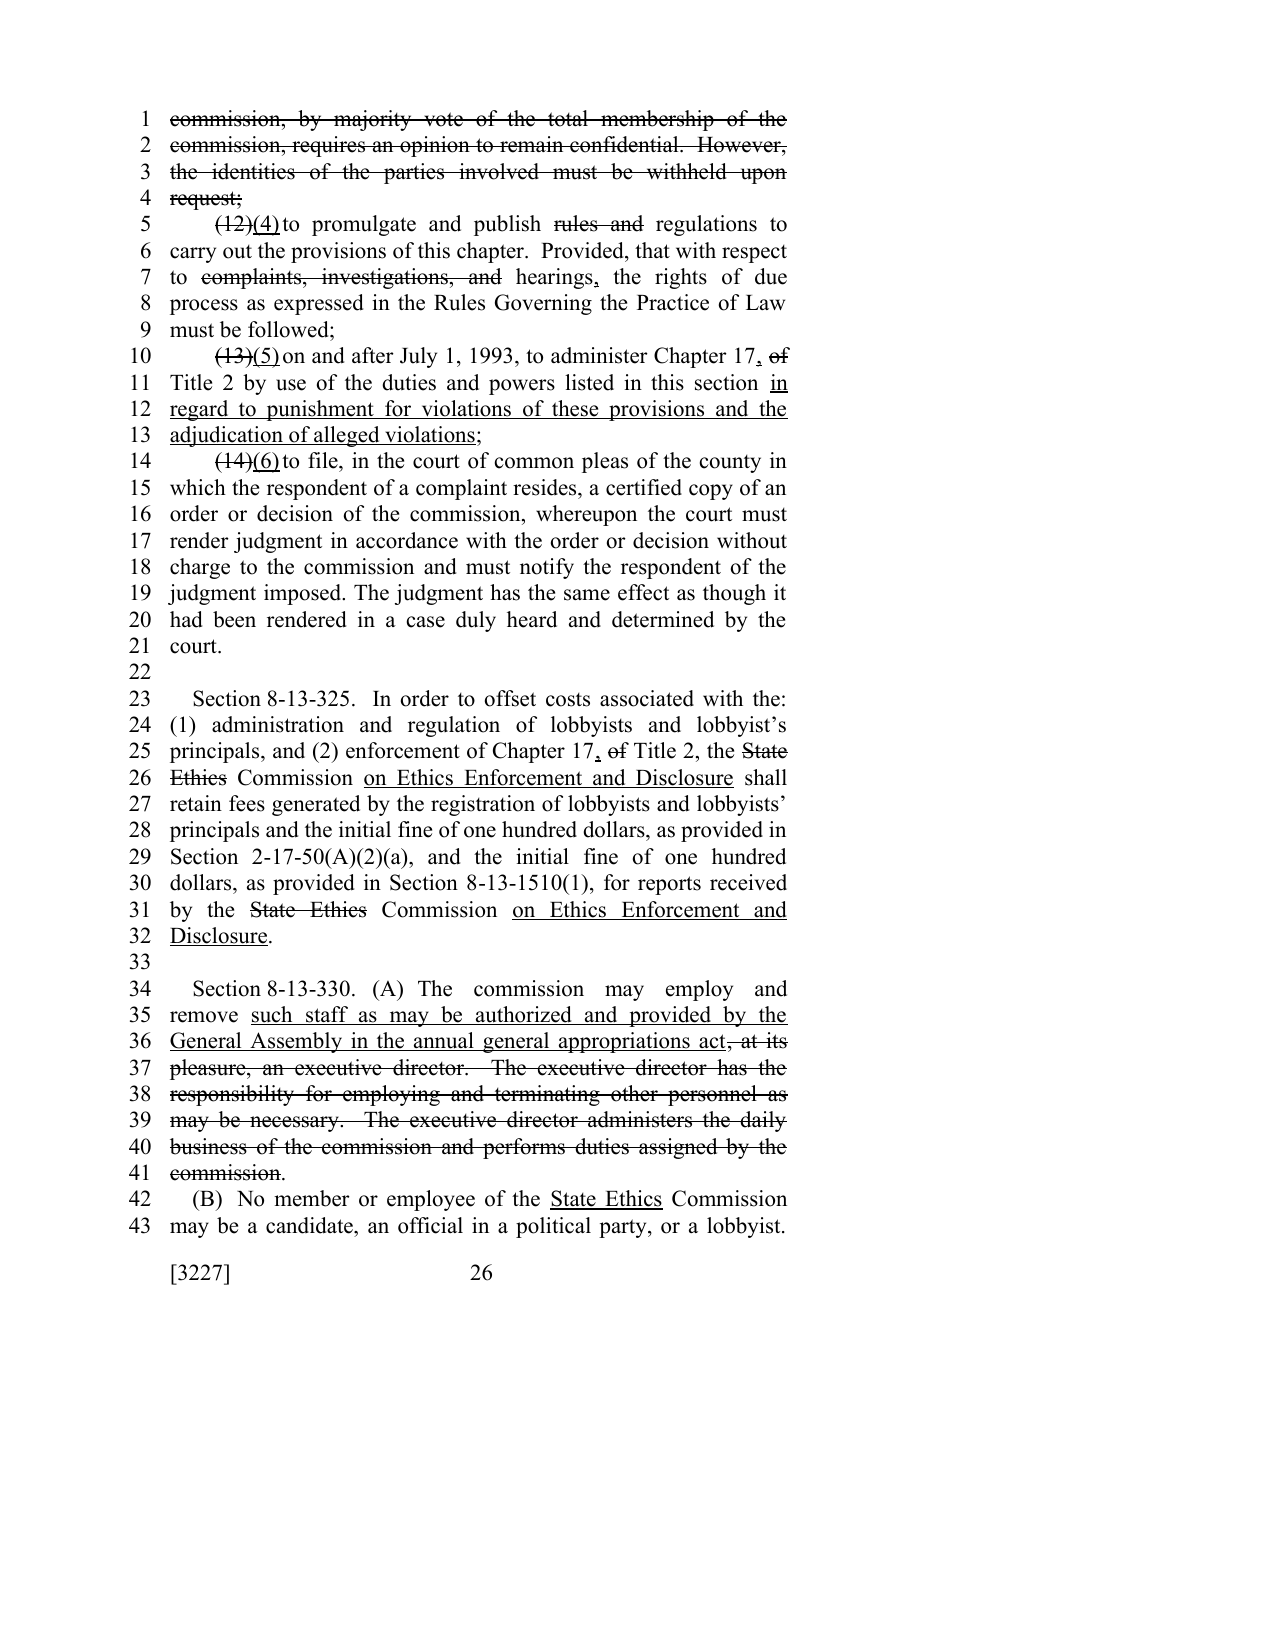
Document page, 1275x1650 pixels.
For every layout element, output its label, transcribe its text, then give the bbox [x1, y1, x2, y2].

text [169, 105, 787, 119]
text (13)(5) on and after July 1, 1993, to administer Chapter 17, of Title 2 by use of the duties and powers listed in this section in regard to punishment for violations of these provisions and the adjudication of alleged violations; [169, 342, 787, 418]
text Section 8-13-330. (A) The commission may employ and remove such staff as may be authorized and provided by the General Assembly in the annual general appropriations act, at its pleasure, an executive director. The executive director has the responsibility for employing and terminating other personnel as may be necessary. The executive director administers the daily business of the commission and performs duties assigned by the commission. [169, 975, 787, 1068]
text (13)(5) on and after July 1, 1993, to administer Chapter 17, of Title 2 by use of the duties and powers listed in this section in regard to punishment for violations of these provisions and the adjudication of alleged violations; [169, 419, 787, 448]
text (12)(4) to promulgate and publish rules and regulations to carry out the provisions of this chapter. Provided, that with respect to complaints, investigations, and hearings, the rights of due process as expressed in the Rules Governing the Practice of Law must be followed; [169, 210, 787, 342]
text Section 8-13-325. In order to offset costs associated with the: (1) administration and regulation of lobbyists and lobbyist’s principals, and (2) enforcement of Chapter 17, of Title 2, the State Ethics Commission on Ethics Enforcement and Disclosure shall retain fees generated by the registration of lobbyists and lobbyists’ principals and the initial fine of one hundred dollars, as provided in Section 2-17-50(A)(2)(a), and the initial fine of one hundred dollars, as provided in Section 8-13-1510(1), for reports received by the State Ethics Commission on Ethics Enforcement and Disclosure. [169, 685, 787, 948]
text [169, 1186, 787, 1238]
text (14)(6) to file, in the court of common pleas of the county in which the respondent of a complaint resides, a certified copy of an order or decision of the commission, whereupon the court must render judgment in accordance with the order or decision without charge to the commission and must notify the respondent of the judgment imposed. The judgment has the same effect as though it had been rendered in a case duly heard and determined by the court. [169, 448, 787, 658]
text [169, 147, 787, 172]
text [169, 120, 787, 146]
